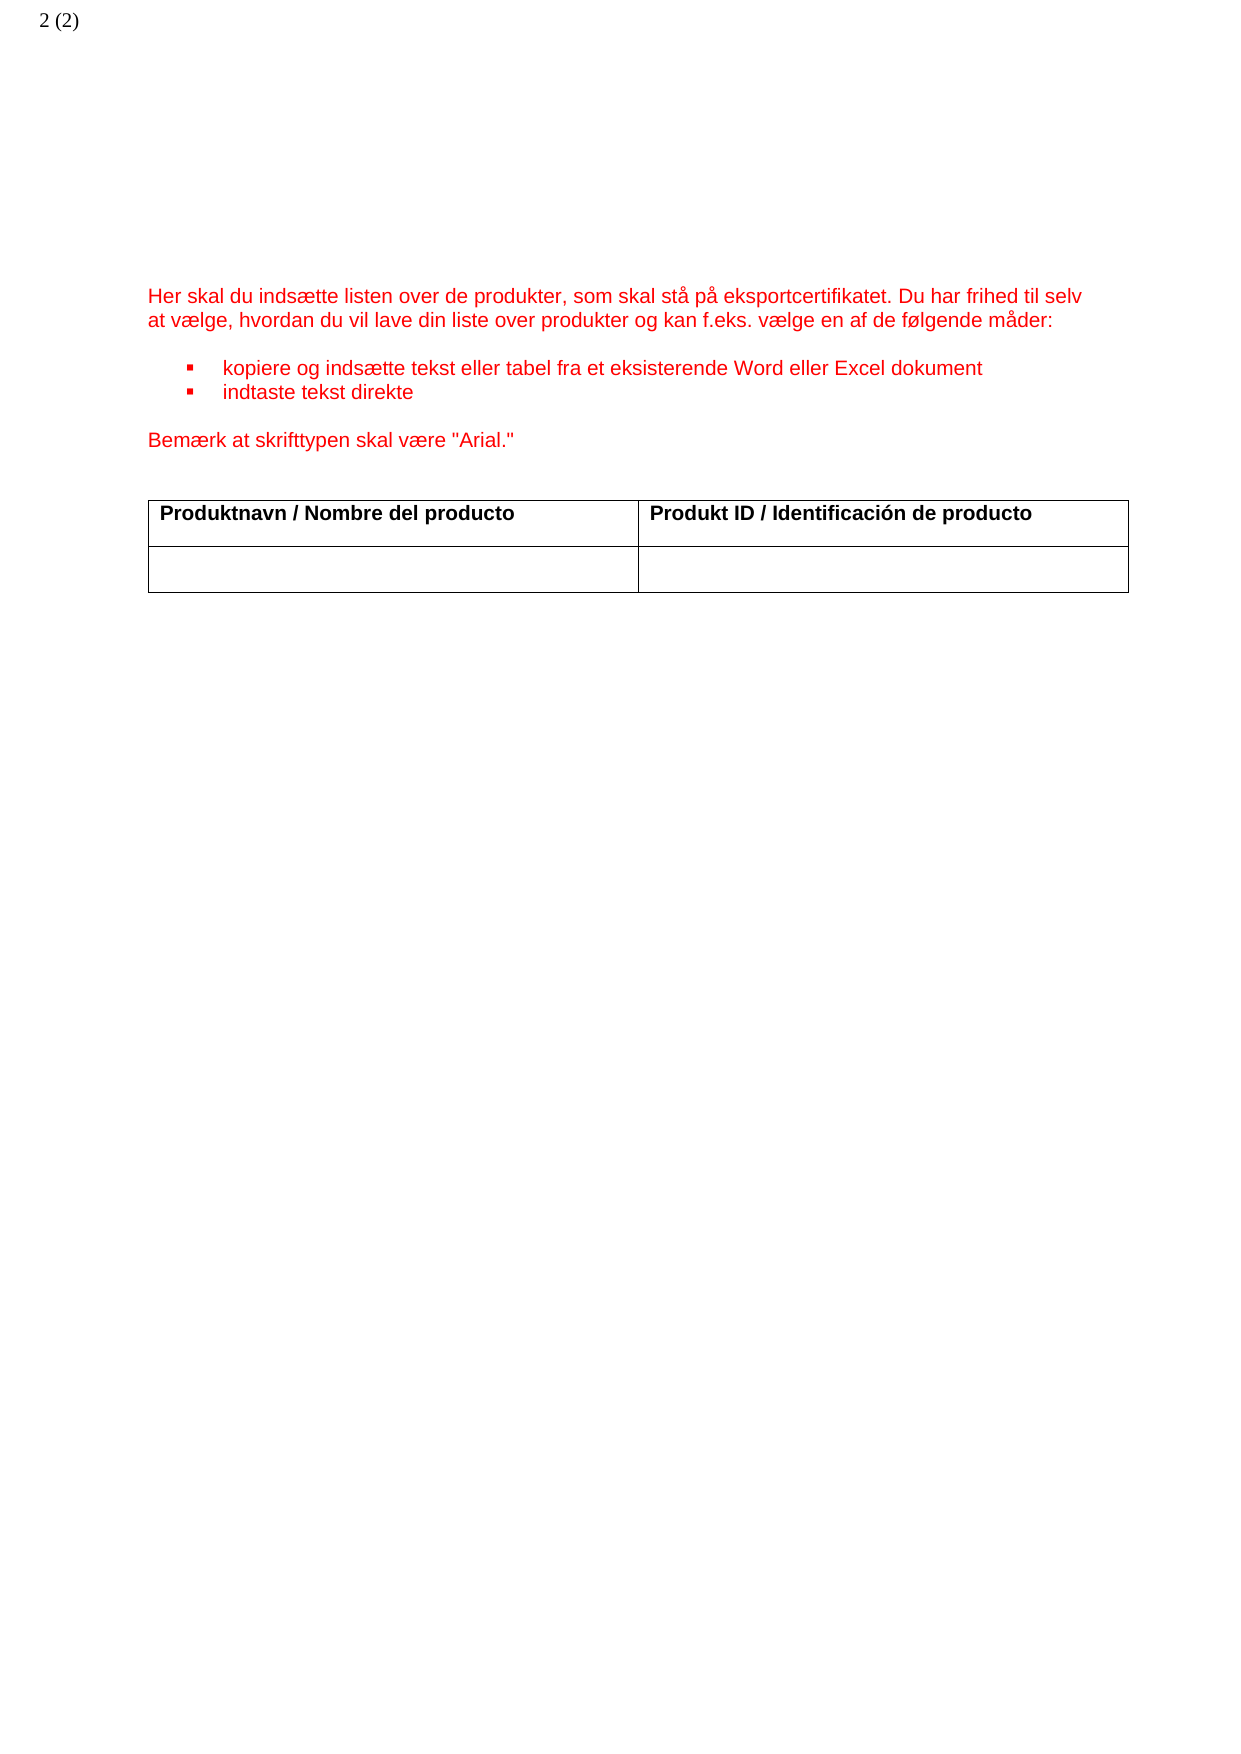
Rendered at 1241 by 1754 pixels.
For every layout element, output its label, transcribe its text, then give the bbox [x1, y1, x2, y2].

list indtaste tekst direkte [185, 380, 1092, 404]
table_cell [639, 547, 1128, 592]
table_cell [149, 547, 638, 592]
list kopiere og indsætte tekst eller tabel fra et eksisterende Word eller Excel dokument [185, 356, 1092, 380]
text Bemærk at skrifttypen skal være "Arial." [148, 428, 1092, 452]
table_header Produktnavn / Nombre del producto [149, 501, 638, 546]
text Her skal du indsætte listen over de produkter, som skal stå på eksportcertifikatet. Du har frihed til selv at vælge, hvordan du vil lave din liste over produkter og kan f.eks. vælge en af de følgende måder: [148, 284, 1092, 332]
table_header Produkt ID / Identificación de producto [639, 501, 1128, 546]
